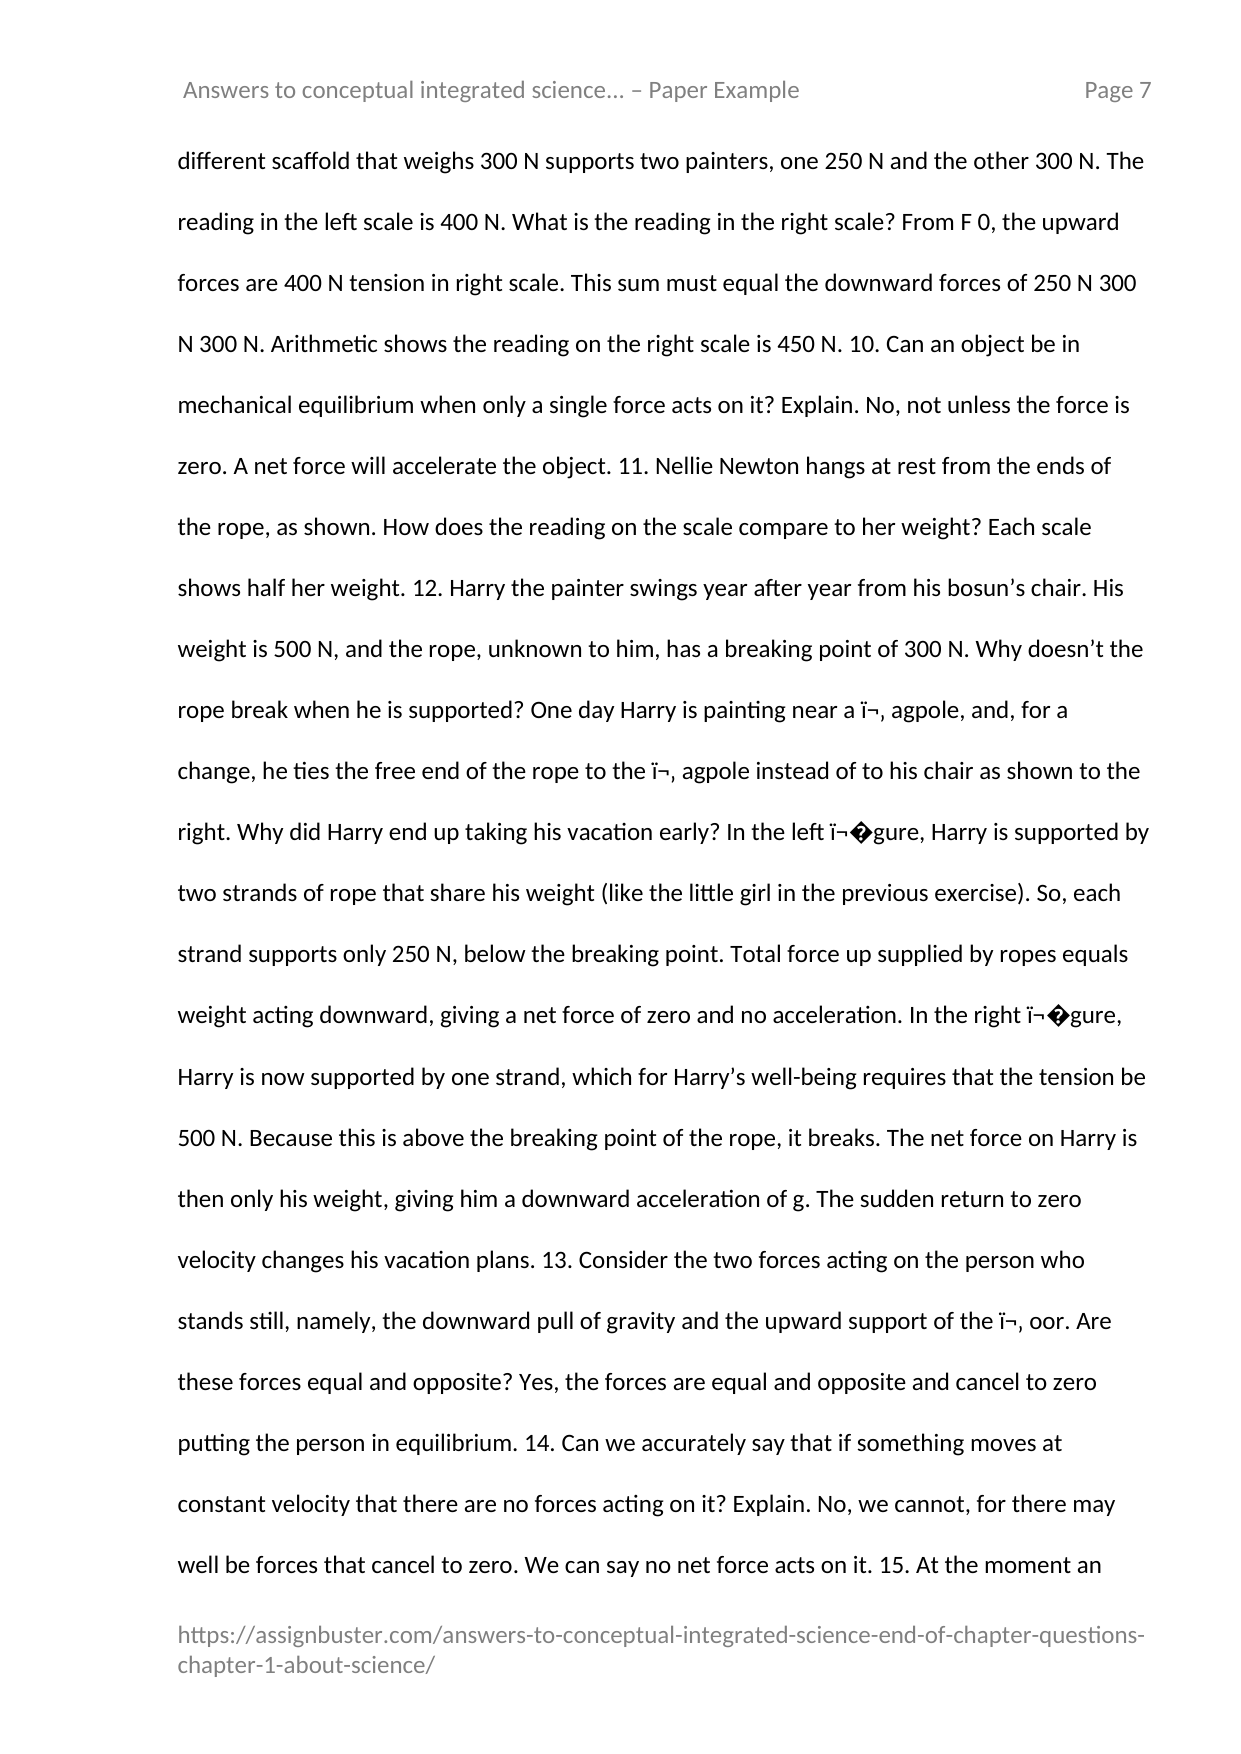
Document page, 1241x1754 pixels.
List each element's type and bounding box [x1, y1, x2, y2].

text [177, 145, 1152, 1579]
